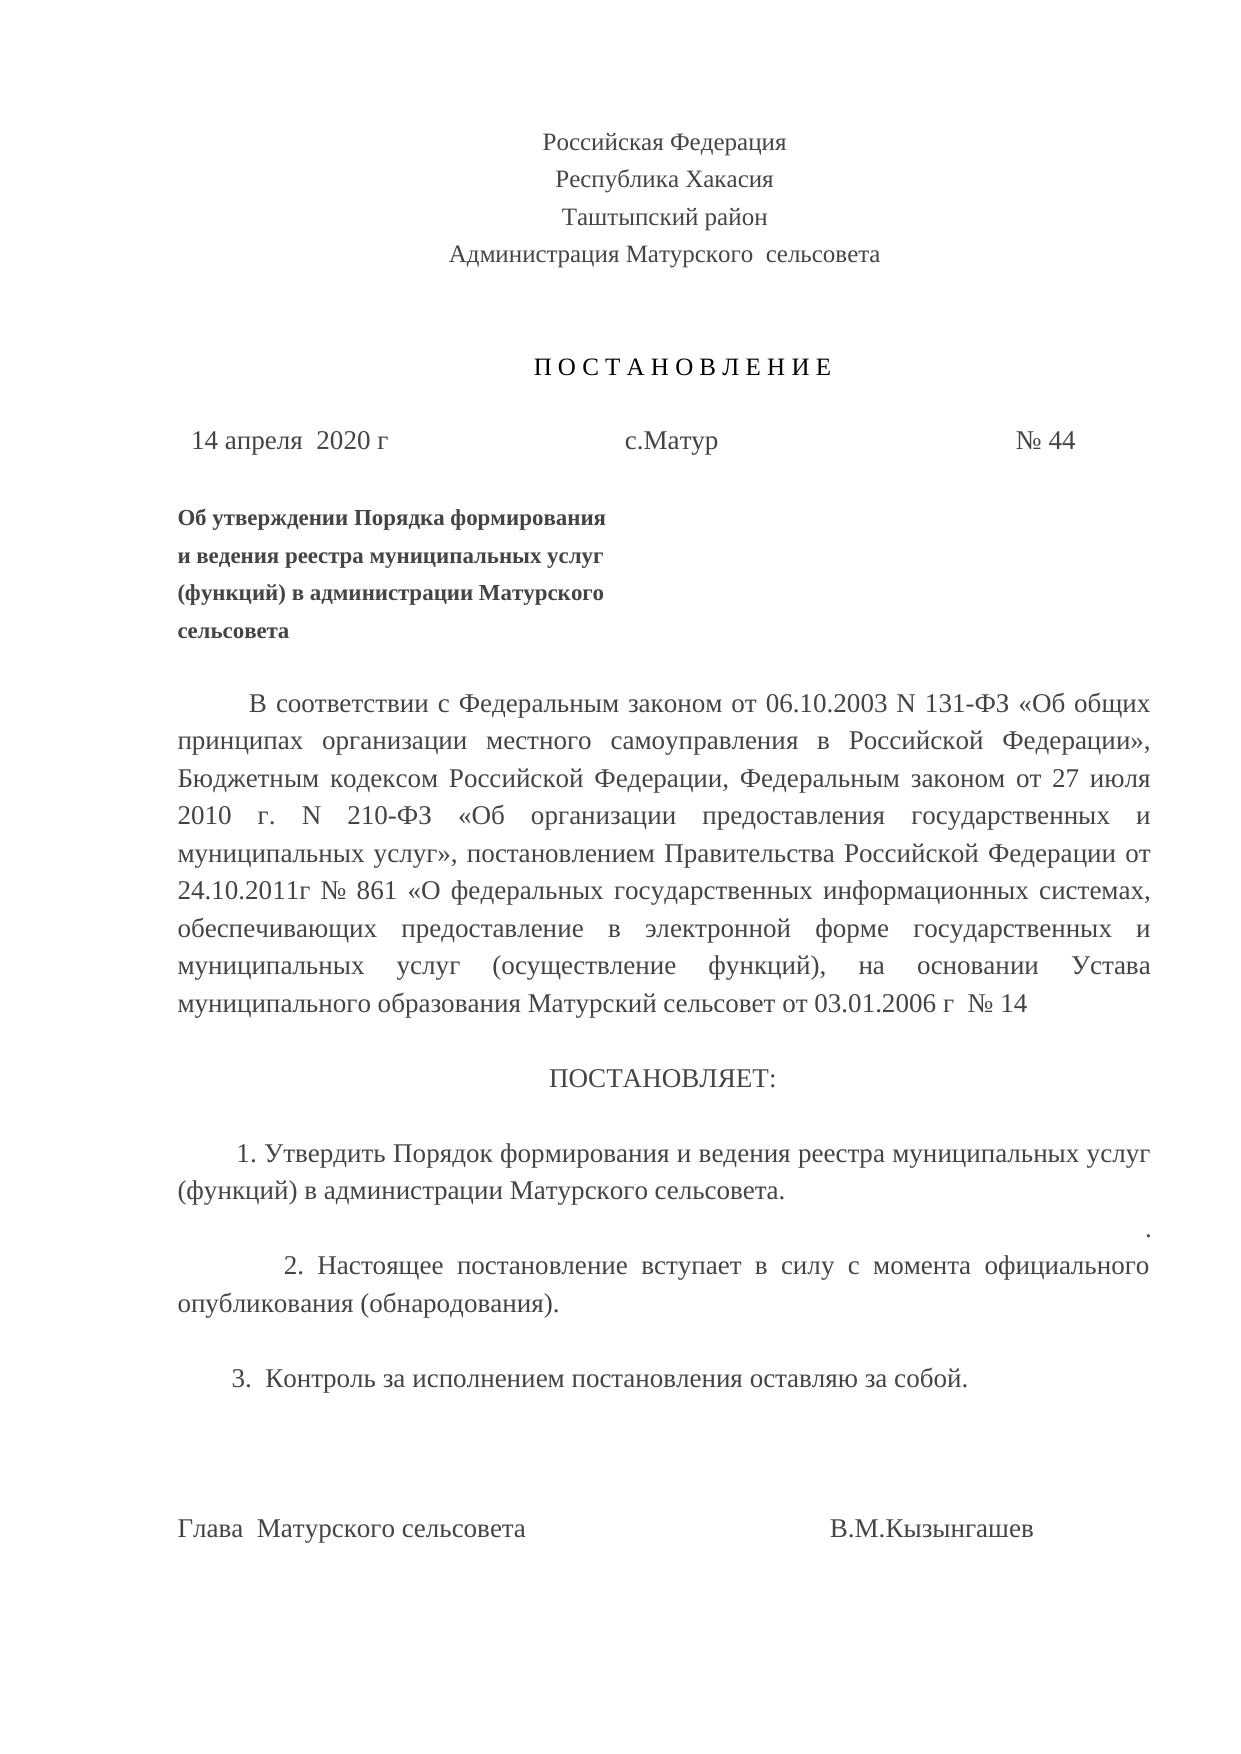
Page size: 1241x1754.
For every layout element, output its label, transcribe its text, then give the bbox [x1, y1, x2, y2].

text Республика Хакасия [177, 156, 1152, 193]
text 3. Контроль за исполнением постановления оставляю за собой. [177, 1318, 1152, 1393]
text Об утверждении Порядка формирования [177, 493, 1152, 531]
text 14 апреля 2020 г с.Матур № 44 [177, 418, 1152, 456]
text Таштыпский район [177, 193, 1152, 231]
text В соответствии с Федеральным законом от 06.10.2003 N 131-ФЗ «Об общих принципах организации местного самоуправления в Российской Федерации», Бюджетным кодексом Российской Федерации, Федеральным законом от 27 июля 2010 г. N 210-ФЗ «Об организации предоставления государственных и муниципальных услуг», постановлением Правительства Российской Федерации от 24.10.2011г № 861 «О федеральных государственных информационных системах, обеспечивающих предоставление в электронной форме государственных и муниципальных услуг (осуществление функций), на основании Устава муниципального образования Матурский сельсовет от 03.01.2006 г № 14 [177, 681, 1152, 1018]
text сельсовета [177, 606, 1152, 643]
text . 2. Настоящее постановление вступает в силу с момента официального опубликования (обнародования). [177, 1206, 1152, 1318]
text Российская Федерация [177, 118, 1152, 156]
text (функций) в администрации Матурского [177, 568, 1152, 606]
text 1. Утвердить Порядок формирования и ведения реестра муниципальных услуг (функций) в администрации Матурского сельсовета. [177, 1093, 1152, 1206]
text Глава Матурского сельсовета В.М.Кызынгашев [177, 1468, 1152, 1543]
text Администрация Матурского сельсовета [177, 231, 1152, 268]
text П О С Т А Н О В Л Е Н И Е [177, 343, 1152, 381]
text ПОСТАНОВЛЯЕТ: [177, 1056, 1152, 1093]
text и ведения реестра муниципальных услуг [177, 531, 1152, 568]
